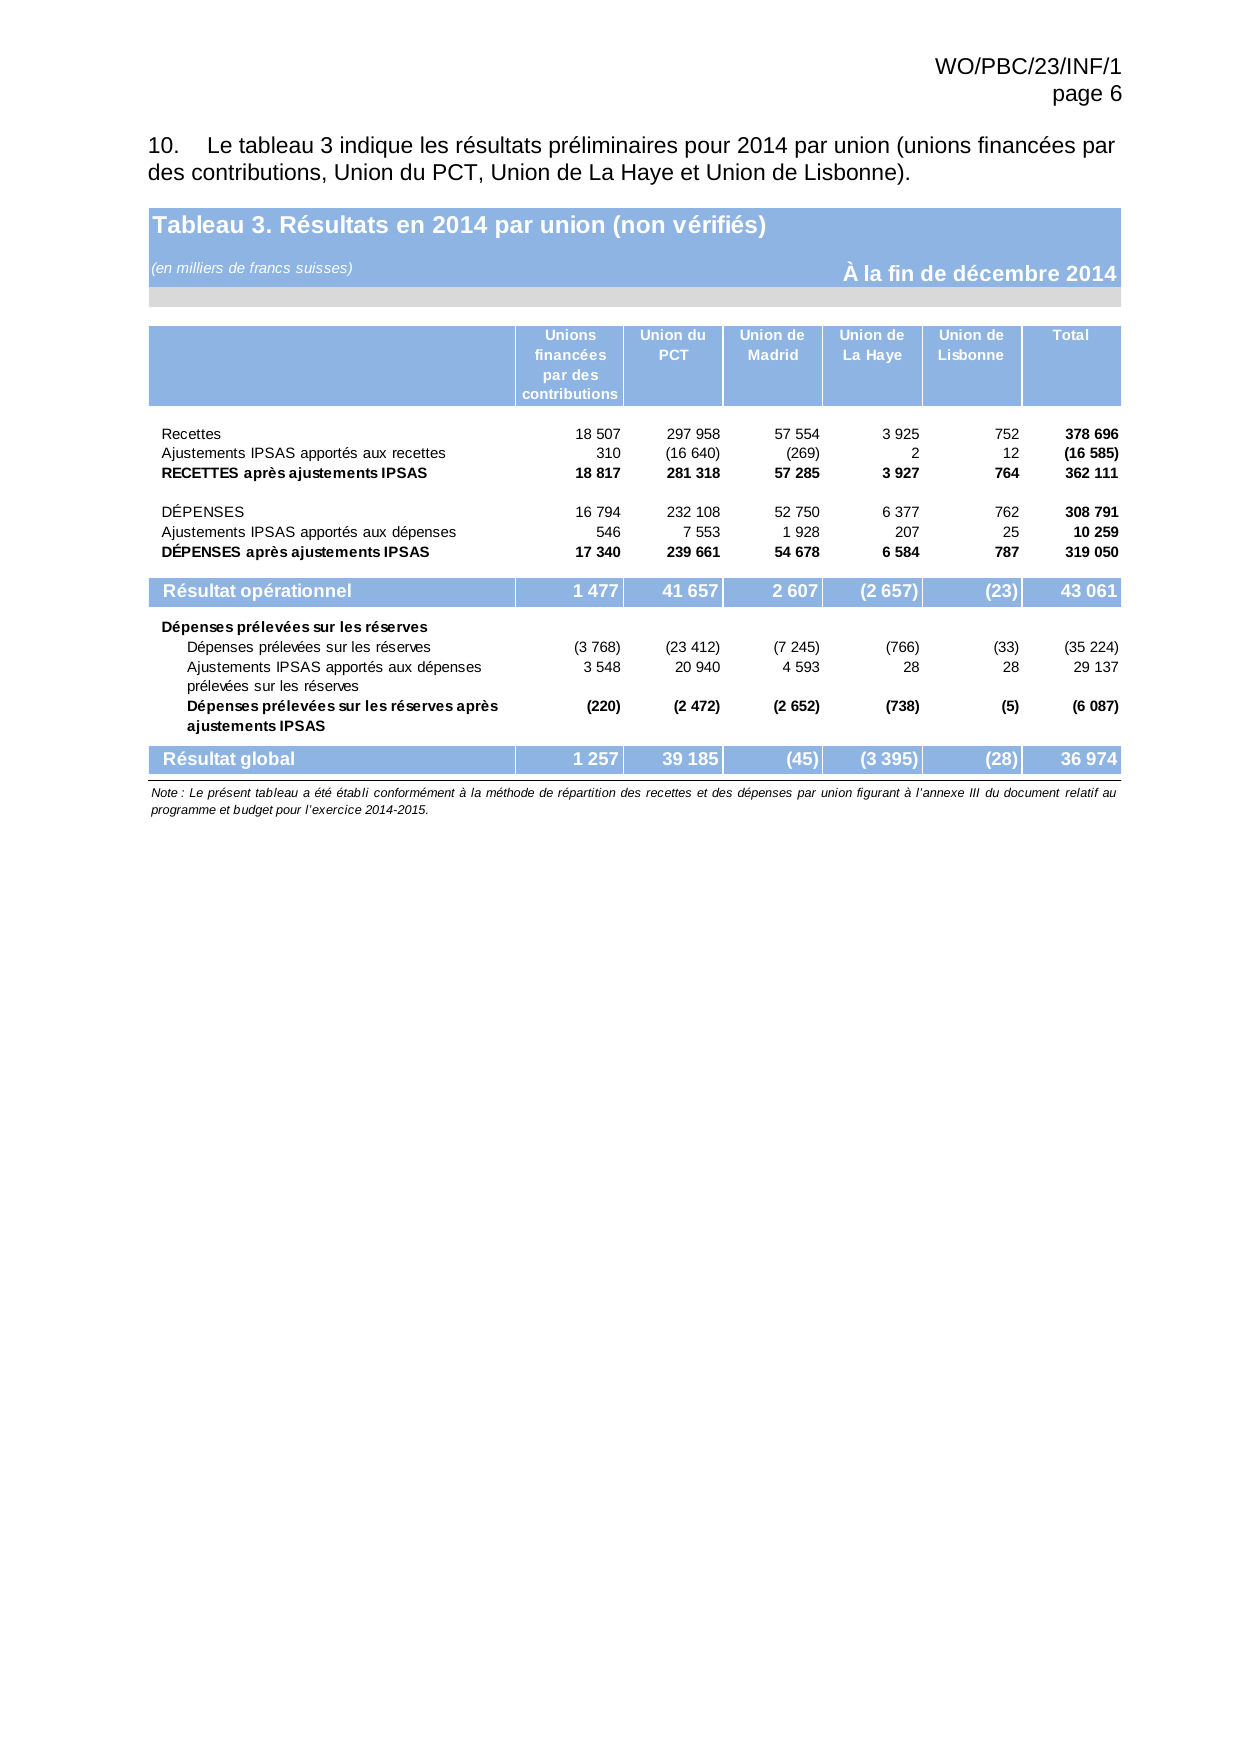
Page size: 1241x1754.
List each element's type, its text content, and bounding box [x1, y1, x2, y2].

text Le tableau 3 indique les résultats préliminaires pour 2014 par union (unions financées par des contributions, Union du PCT, Union de La Haye et Union de Lisbonne). [148, 132, 1122, 185]
